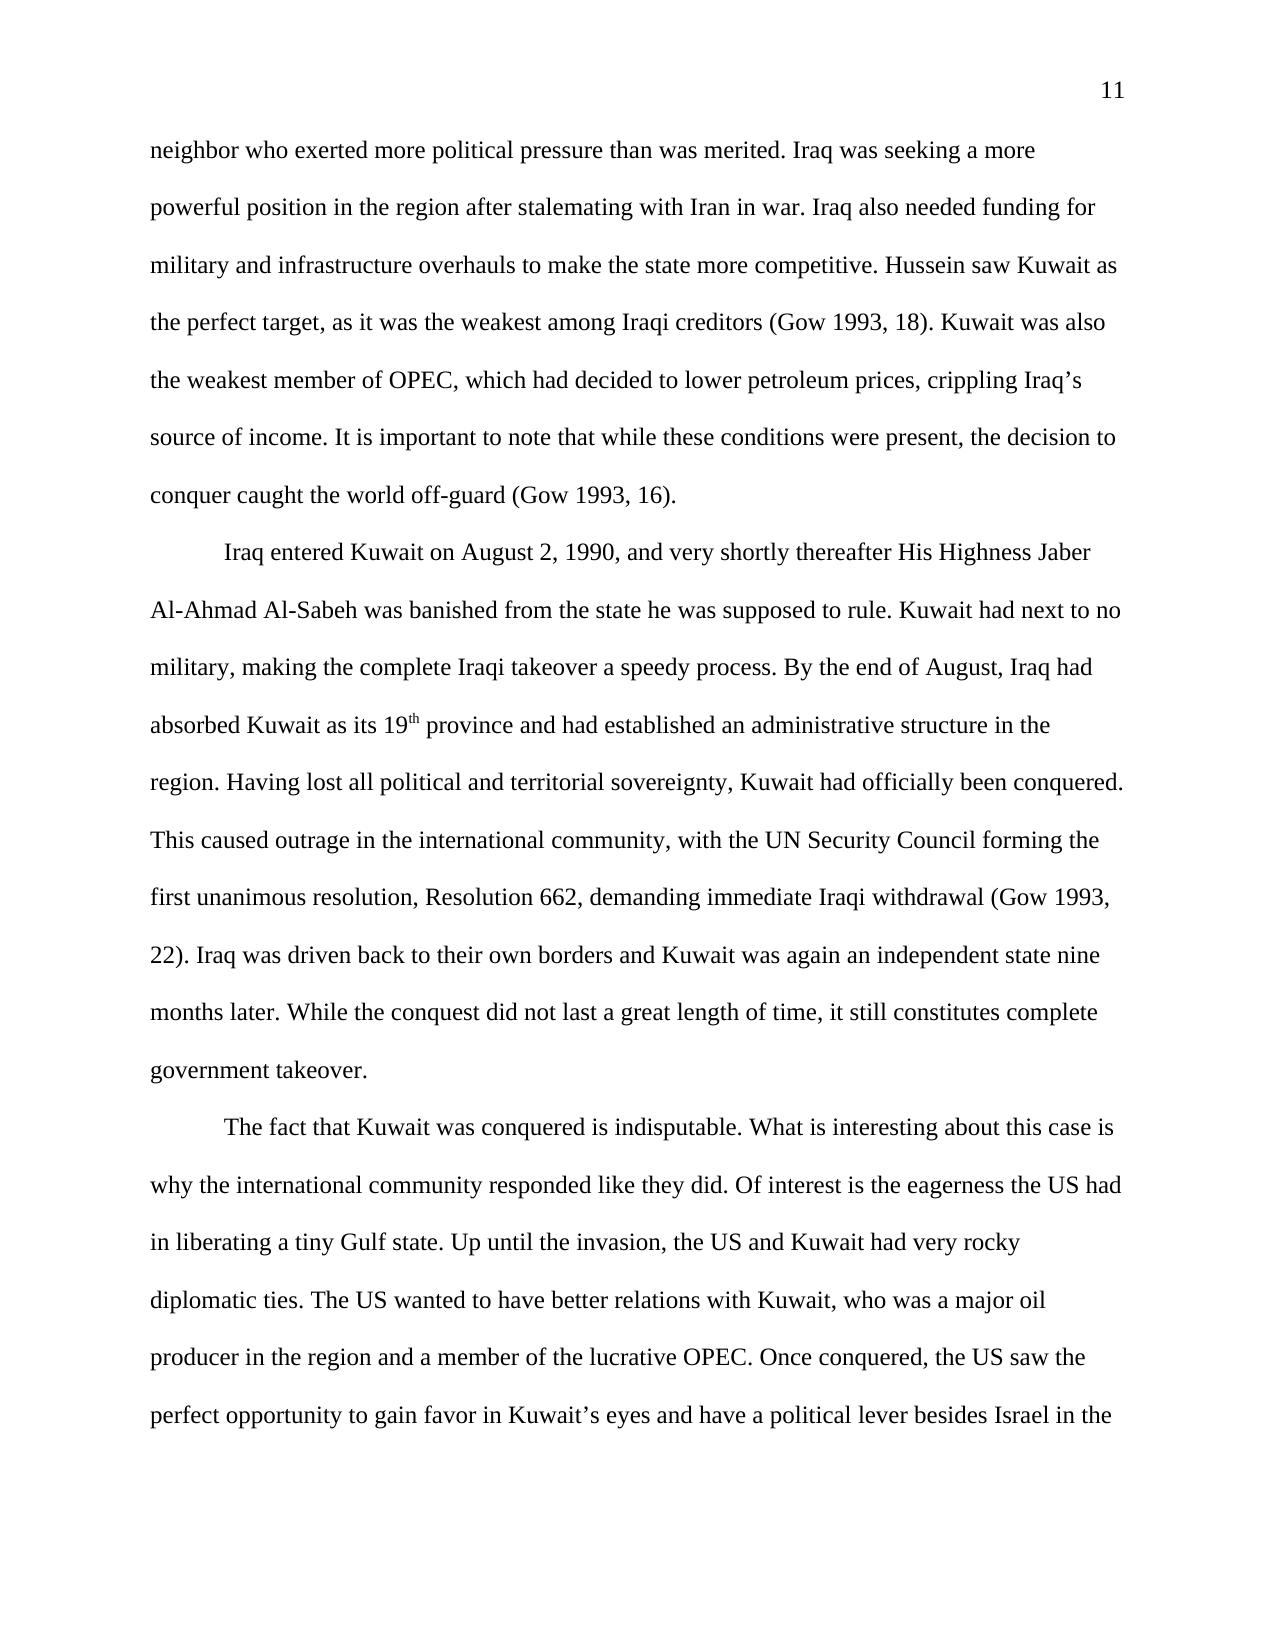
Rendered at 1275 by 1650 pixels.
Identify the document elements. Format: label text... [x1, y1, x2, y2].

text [150, 1112, 1125, 1429]
text Iraq entered Kuwait on August 2, 1990, and very shortly thereafter His Highness Jaber Al-Ahmad Al-Sabeh was banished from the state he was supposed to rule. Kuwait had next to no military, making the complete Iraqi takeover a speedy process. By the end of August, Iraq had absorbed Kuwait as its 19th province and had established an administrative structure in the region. Having lost all political and territorial sovereignty, Kuwait had officially been conquered. This caused outrage in the international community, with the UN Security Council forming the first unanimous resolution, Resolution 662, demanding immediate Iraqi withdrawal (Gow 1993, 22). Iraq was driven back to their own borders and Kuwait was again an independent state nine months later. While the conquest did not last a great length of time, it still constitutes complete government takeover. [150, 537, 1125, 1084]
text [150, 135, 1125, 509]
